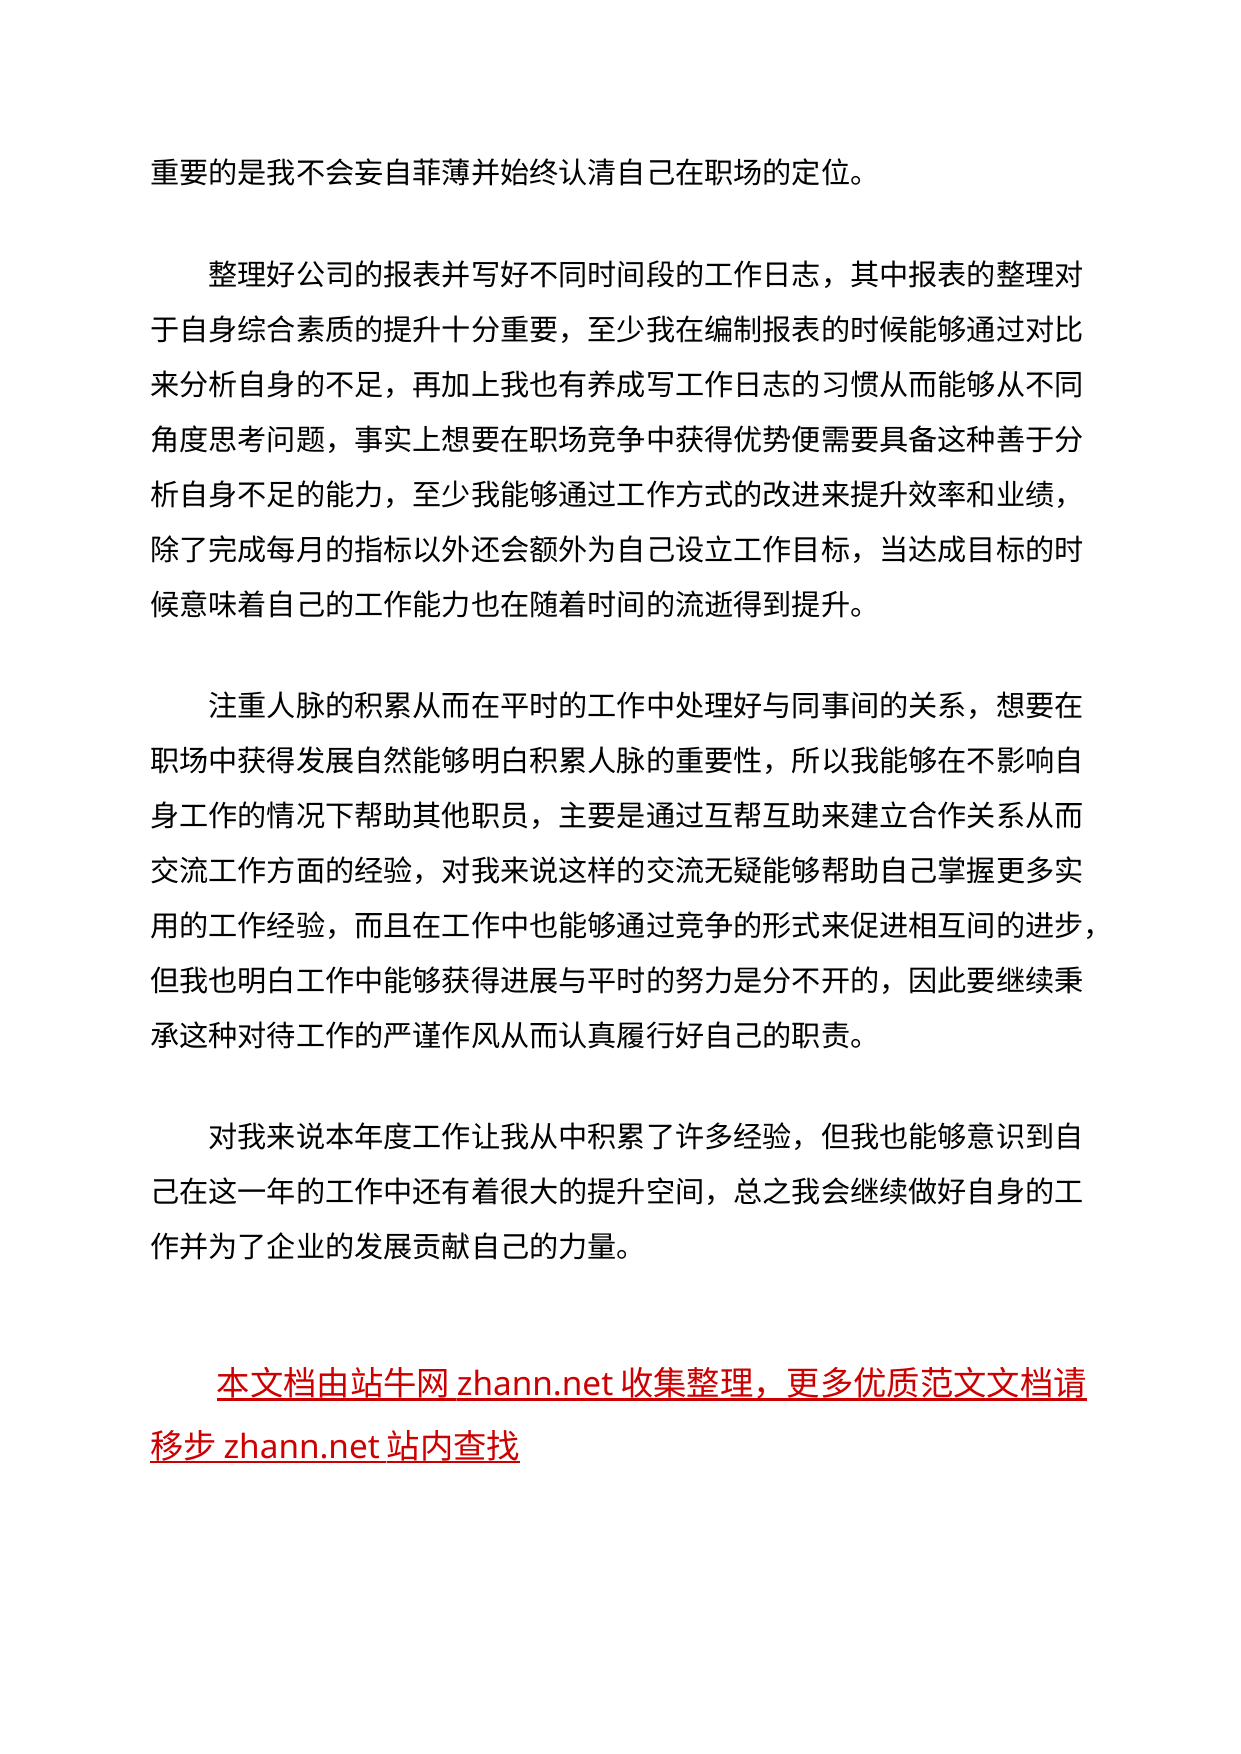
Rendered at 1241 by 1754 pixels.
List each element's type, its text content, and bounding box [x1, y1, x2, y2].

text 本文档由站牛网zhann.net收集整理，更多优质范文文档请移步zhann.net站内查找 [150, 1357, 1090, 1468]
text 对我来说本年度工作让我从中积累了许多经验，但我也能够意识到自己在这一年的工作中还有着很大的提升空间，总之我会继续做好自身的工作并为了企业的发展贡献自己的力量。 [150, 1114, 1090, 1266]
text 整理好公司的报表并写好不同时间段的工作日志，其中报表的整理对于自身综合素质的提升十分重要，至少我在编制报表的时候能够通过对比来分析自身的不足，再加上我也有养成写工作日志的习惯从而能够从不同角度思考问题，事实上想要在职场竞争中获得优势便需要具备这种善于分析自身不足的能力，至少我能够通过工作方式的改进来提升效率和业绩，除了完成每月的指标以外还会额外为自己设立工作目标，当达成目标的时候意味着自己的工作能力也在随着时间的流逝得到提升。 [150, 252, 1090, 623]
text 注重人脉的积累从而在平时的工作中处理好与同事间的关系，想要在职场中获得发展自然能够明白积累人脉的重要性，所以我能够在不影响自身工作的情况下帮助其他职员，主要是通过互帮互助来建立合作关系从而交流工作方面的经验，对我来说这样的交流无疑能够帮助自己掌握更多实用的工作经验，而且在工作中也能够通过竞争的形式来促进相互间的进步，但我也明白工作中能够获得进展与平时的努力是分不开的，因此要继续秉承这种对待工作的严谨作风从而认真履行好自己的职责。 [150, 683, 1090, 1054]
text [150, 150, 1090, 192]
